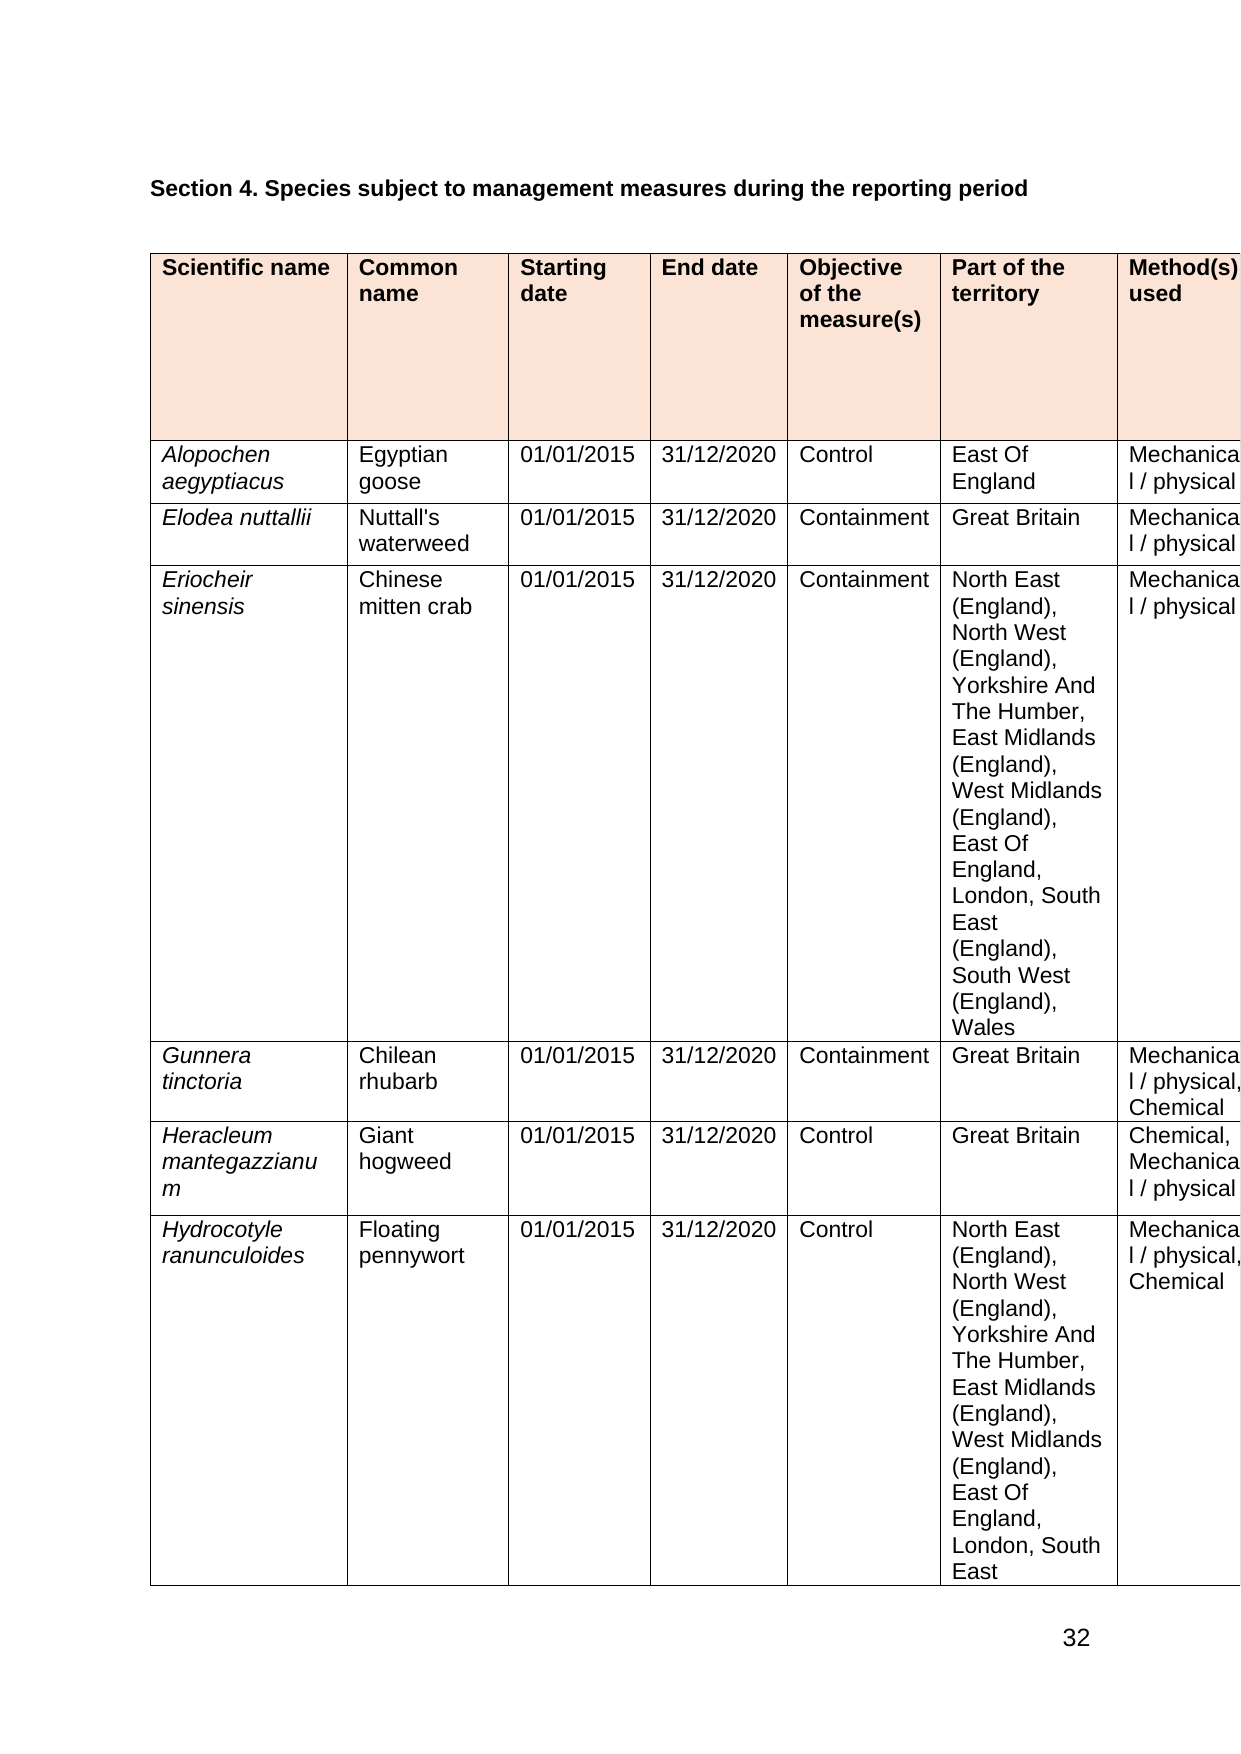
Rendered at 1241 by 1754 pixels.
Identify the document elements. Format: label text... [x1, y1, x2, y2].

table_cell 01/01/2015 [509, 1216, 650, 1584]
table_cell Elodea nuttallii [151, 504, 347, 565]
table_cell Containment [788, 1042, 940, 1121]
subtitle Section 4. Species subject to management measures during the reporting period [150, 175, 1090, 201]
table_cell 01/01/2015 [509, 1042, 650, 1121]
table_cell Chilean rhubarb [348, 1042, 508, 1121]
table_cell 01/01/2015 [509, 1122, 650, 1214]
table_cell Mechanical / physical [1118, 441, 1240, 503]
table_cell Egyptian goose [348, 441, 508, 503]
table_cell 01/01/2015 [509, 441, 650, 503]
table_cell East Of England [941, 441, 1117, 503]
table_header Scientific name [151, 254, 347, 440]
table_header End date [651, 254, 787, 440]
table_cell 01/01/2015 [509, 504, 650, 565]
table_cell Mechanical / physical [1118, 566, 1240, 1041]
table_cell 31/12/2020 [651, 504, 787, 565]
table_header Starting date [509, 254, 650, 440]
table_cell Hydrocotyle ranunculoides [151, 1216, 347, 1584]
table_cell 31/12/2020 [651, 566, 787, 1041]
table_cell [941, 1216, 1117, 1584]
table_cell Containment [788, 566, 940, 1041]
table_cell Control [788, 1216, 940, 1584]
table_cell Eriocheir sinensis [151, 566, 347, 1041]
table_cell Chemical, Mechanical / physical [1118, 1122, 1240, 1214]
table_cell Floating pennywort [348, 1216, 508, 1584]
table_cell Gunnera tinctoria [151, 1042, 347, 1121]
table_cell North East (England), North West (England), Yorkshire And The Humber, East Midlands (England), West Midlands (England), East Of England, London, South East (England), South West (England), Wales [941, 566, 1117, 1041]
table_cell 31/12/2020 [651, 1042, 787, 1121]
table_cell Mechanical / physical, Chemical [1118, 1216, 1240, 1584]
table_cell Great Britain [941, 1122, 1117, 1214]
table_header Method(s) used [1118, 254, 1240, 440]
table_cell 31/12/2020 [651, 1216, 787, 1584]
table_header Objective of the measure(s) [788, 254, 940, 440]
table_cell Control [788, 1122, 940, 1214]
table_cell Great Britain [941, 1042, 1117, 1121]
table_cell Mechanical / physical, Chemical [1118, 1042, 1240, 1121]
table_cell Great Britain [941, 504, 1117, 565]
table_cell Heracleum mantegazzianum [151, 1122, 347, 1214]
table_cell 31/12/2020 [651, 1122, 787, 1214]
table_header Part of the territory [941, 254, 1117, 440]
table_header Common name [348, 254, 508, 440]
table_cell Mechanical / physical [1118, 504, 1240, 565]
table_cell Containment [788, 504, 940, 565]
table_cell Chinese mitten crab [348, 566, 508, 1041]
table_cell Giant hogweed [348, 1122, 508, 1214]
table_cell Alopochen aegyptiacus [151, 441, 347, 503]
table_cell 01/01/2015 [509, 566, 650, 1041]
table_cell 31/12/2020 [651, 441, 787, 503]
table_cell Control [788, 441, 940, 503]
table_cell Nuttall's waterweed [348, 504, 508, 565]
